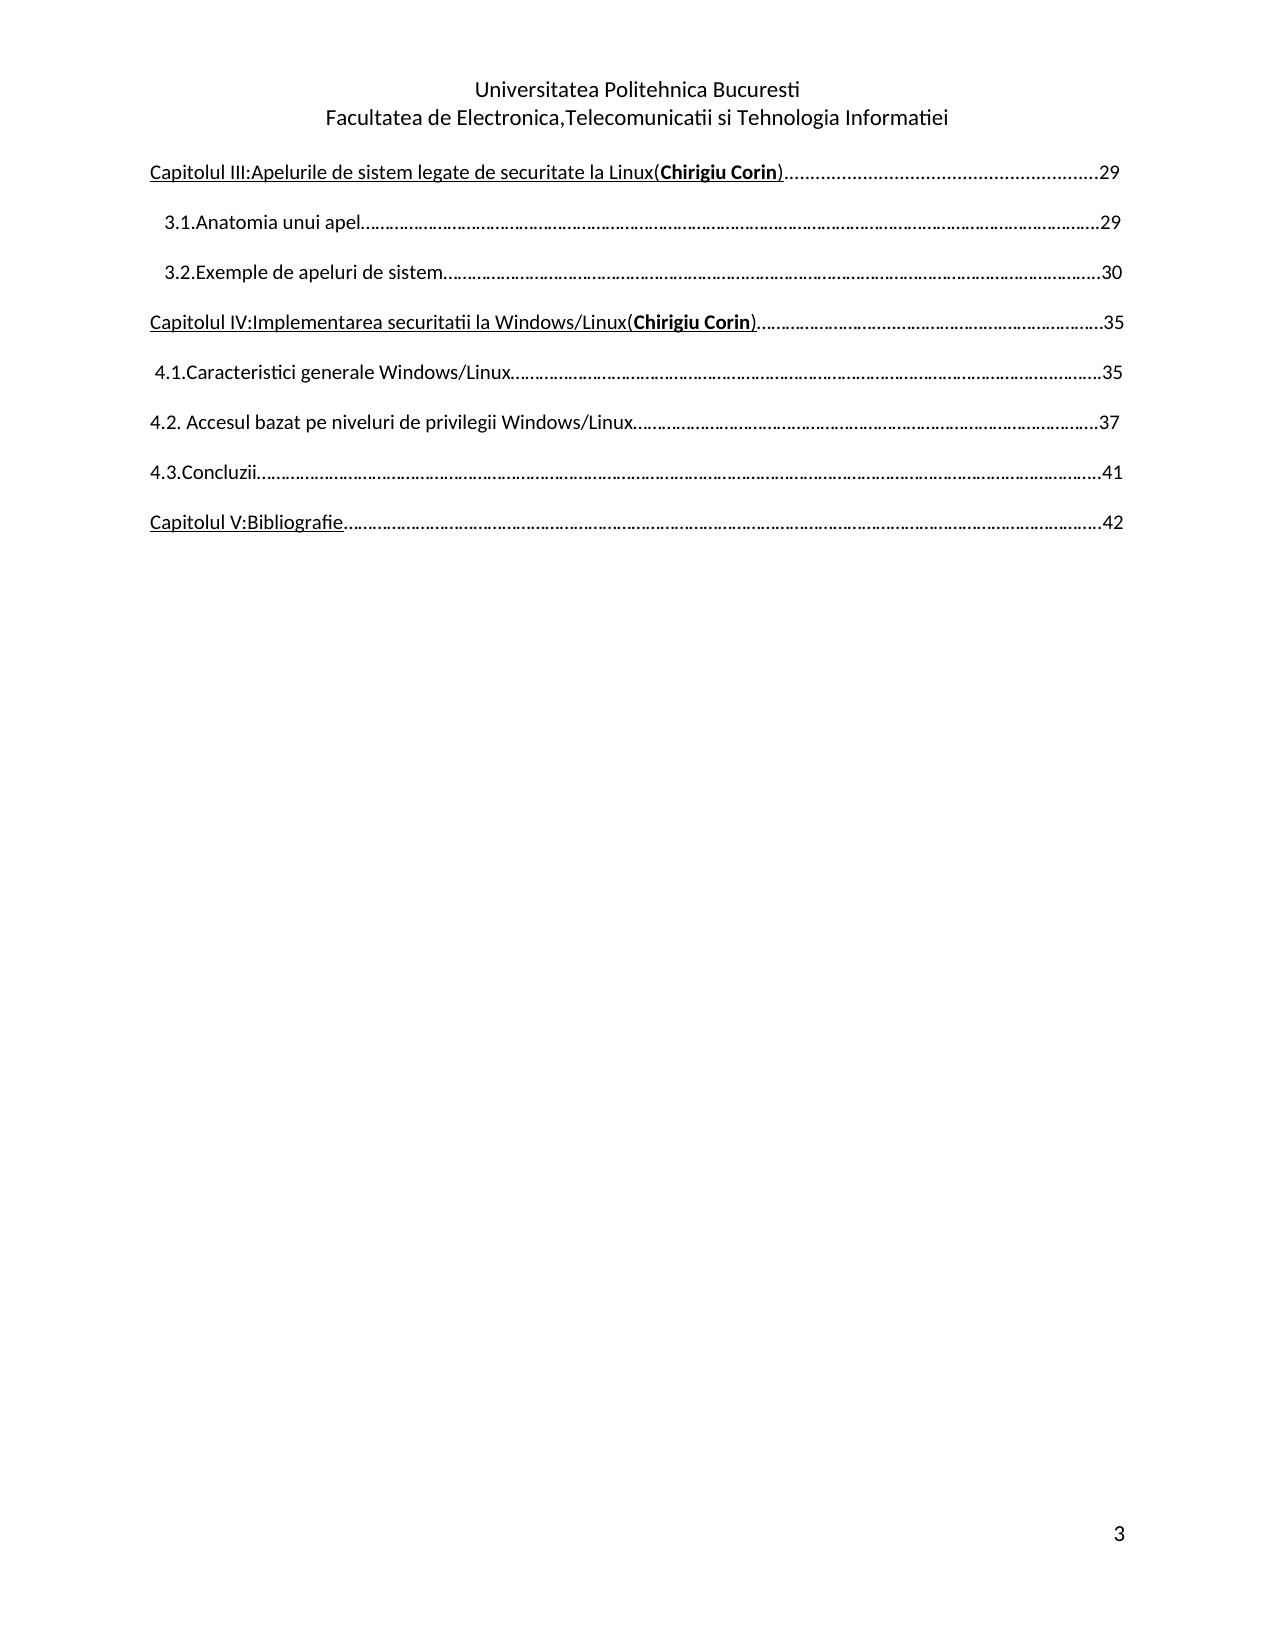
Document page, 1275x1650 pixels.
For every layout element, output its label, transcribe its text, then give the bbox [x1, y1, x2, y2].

text Capitolul V:Bibliografie…………………………………………………………………………………………………………………………………………..42 [150, 509, 1125, 534]
text 4.1.Caracteristici generale Windows/Linux…………………………………………………………………………………………………..……….35 [150, 359, 1125, 384]
text 3.1.Anatomia unui apel……………………………………………………………………………………………………………………………………….29 [150, 209, 1125, 234]
text Capitolul III:Apelurile de sistem legate de securitate la Linux(Chirigiu Corin)............................................................29 [150, 159, 1125, 184]
text 4.3.Concluzii…………………………………………………………………………………………………………………………………………………………..41 [150, 459, 1125, 484]
text 4.2. Accesul bazat pe niveluri de privilegii Windows/Linux…………………………………………………………………………………….37 [150, 409, 1125, 434]
text Capitolul IV:Implementarea securitatii la Windows/Linux(Chirigiu Corin)………………………..………………….…………………35 [150, 309, 1125, 334]
text 3.2.Exemple de apeluri de sistem………………………………………………………………………………………………………………………..30 [150, 259, 1125, 284]
